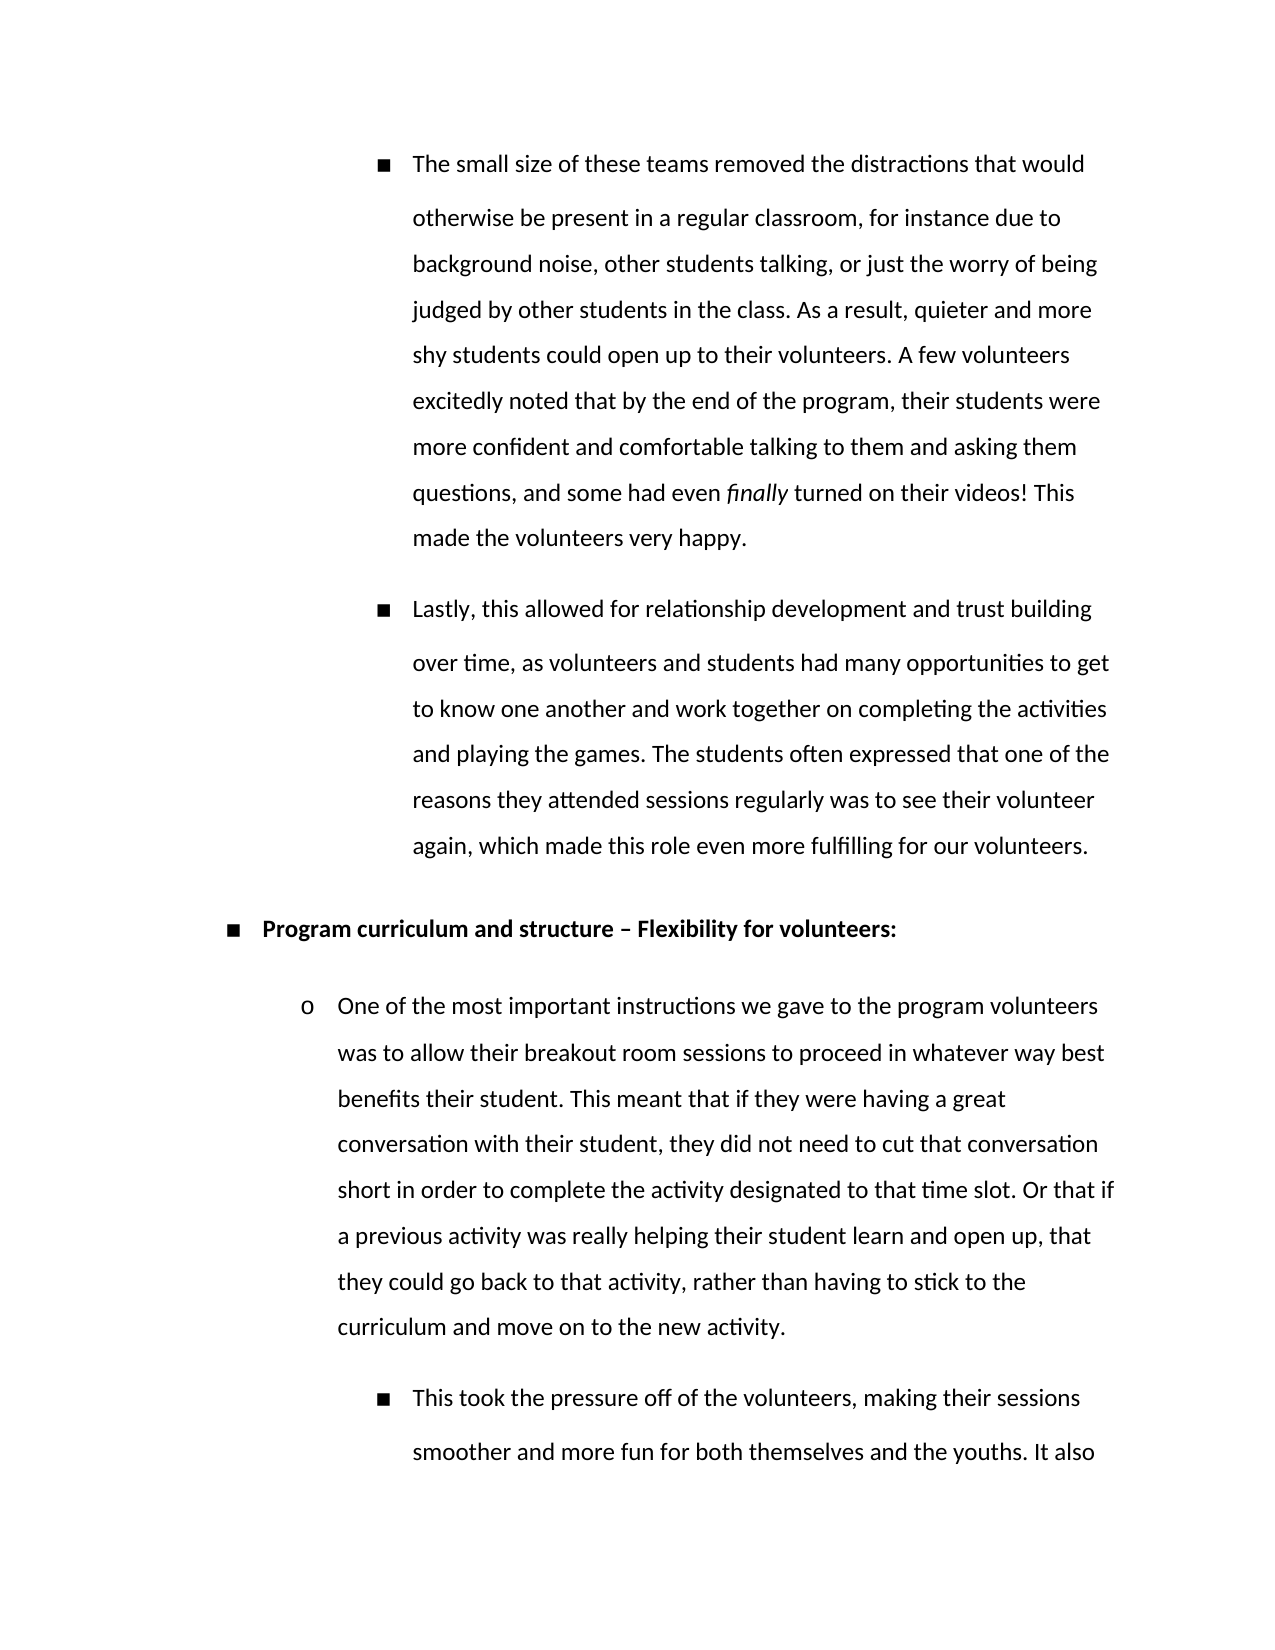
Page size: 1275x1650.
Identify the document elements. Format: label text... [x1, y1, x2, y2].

list Lastly, this allowed for relationship development and trust building over time, as volunteers and students had many opportunities to get to know one another and work together on completing the activities and playing the games. The students often expressed that one of the reasons they attended sessions regularly was to see their volunteer again, which made this role even more fulfilling for our volunteers. [375, 581, 1125, 861]
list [375, 1370, 1125, 1467]
list One of the most important instructions we gave to the program volunteers was to allow their breakout room sessions to proceed in whatever way best benefits their student. This meant that if they were having a great conversation with their student, they did not need to cut that conversation short in order to complete the activity designated to that time slot. Or that if a previous activity was really helping their student learn and open up, that they could go back to that activity, rather than having to stick to the curriculum and move on to the new activity. [300, 990, 1125, 1342]
list Program curriculum and structure – Flexibility for volunteers: [262, 901, 1125, 952]
list The small size of these teams removed the distractions that would otherwise be present in a regular classroom, for instance due to background noise, other students talking, or just the worry of being judged by other students in the class. As a result, quieter and more shy students could open up to their volunteers. A few volunteers excitedly noted that by the end of the program, their students were more confident and comfortable talking to them and asking them questions, and some had even finally turned on their videos! This made the volunteers very happy. [375, 136, 1125, 553]
